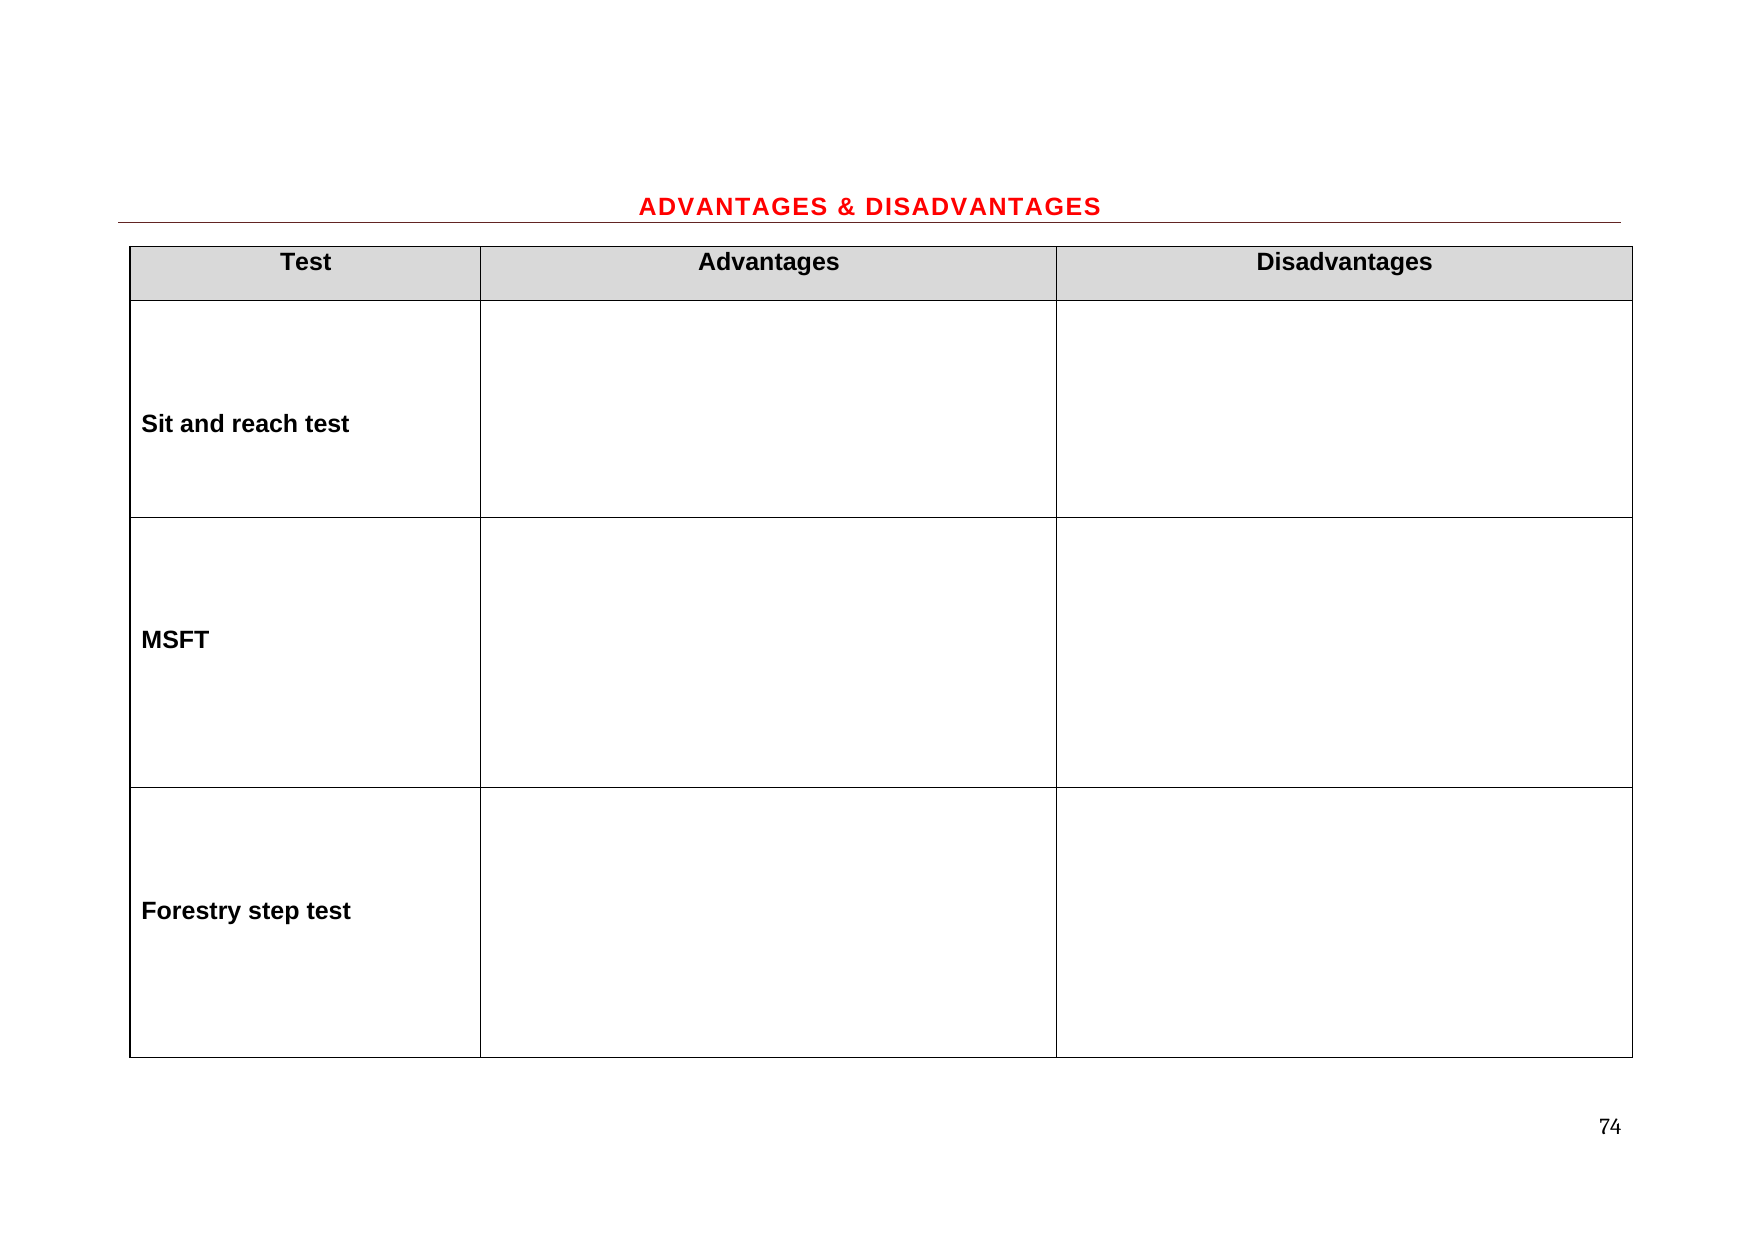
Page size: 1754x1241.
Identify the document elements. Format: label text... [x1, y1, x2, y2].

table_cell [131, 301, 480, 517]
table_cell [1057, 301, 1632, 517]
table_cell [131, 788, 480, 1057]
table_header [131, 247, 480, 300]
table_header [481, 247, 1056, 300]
subtitle advantages & disadvantages [118, 192, 1621, 222]
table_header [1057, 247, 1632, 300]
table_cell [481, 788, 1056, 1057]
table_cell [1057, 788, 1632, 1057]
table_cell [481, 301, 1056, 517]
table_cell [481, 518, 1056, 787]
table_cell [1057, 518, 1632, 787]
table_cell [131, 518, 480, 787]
